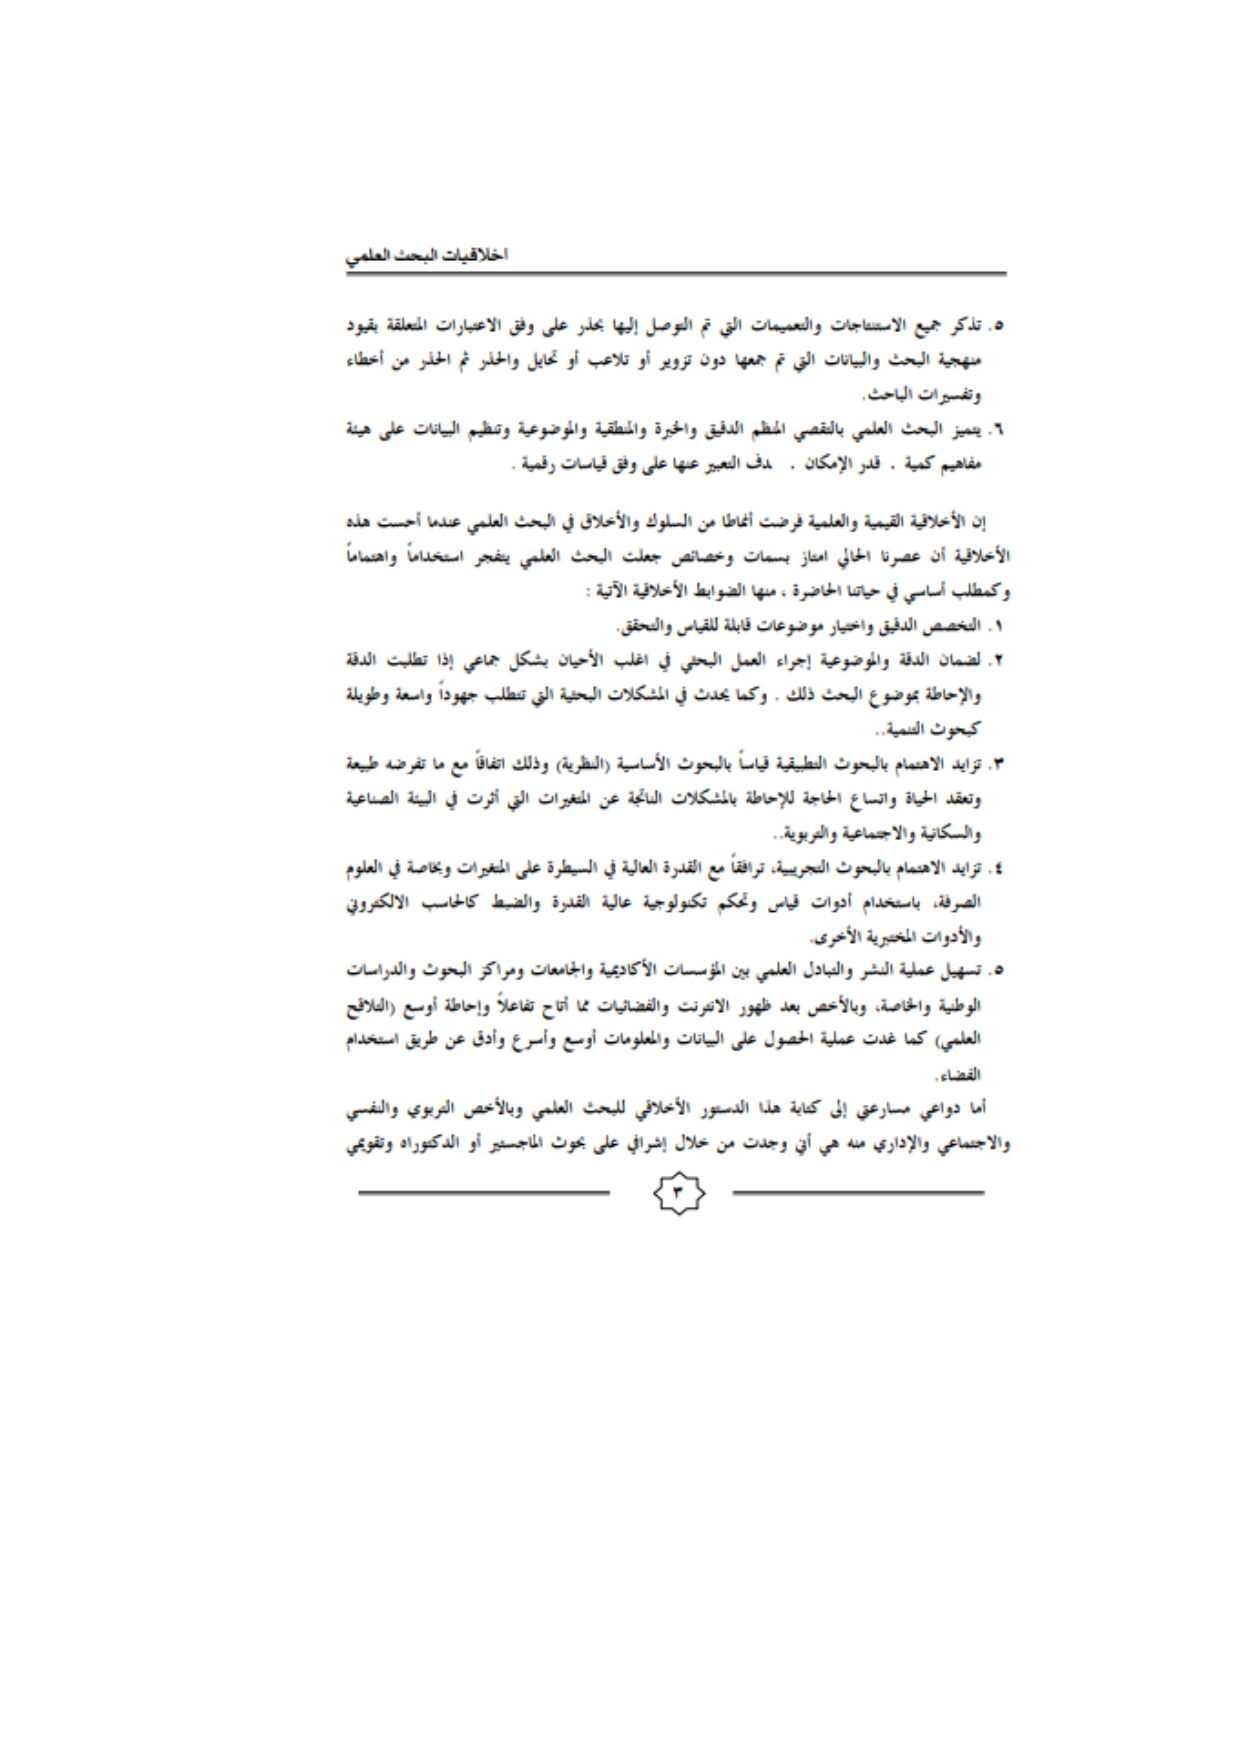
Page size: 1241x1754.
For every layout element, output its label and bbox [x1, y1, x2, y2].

picture [297, 210, 1053, 1266]
